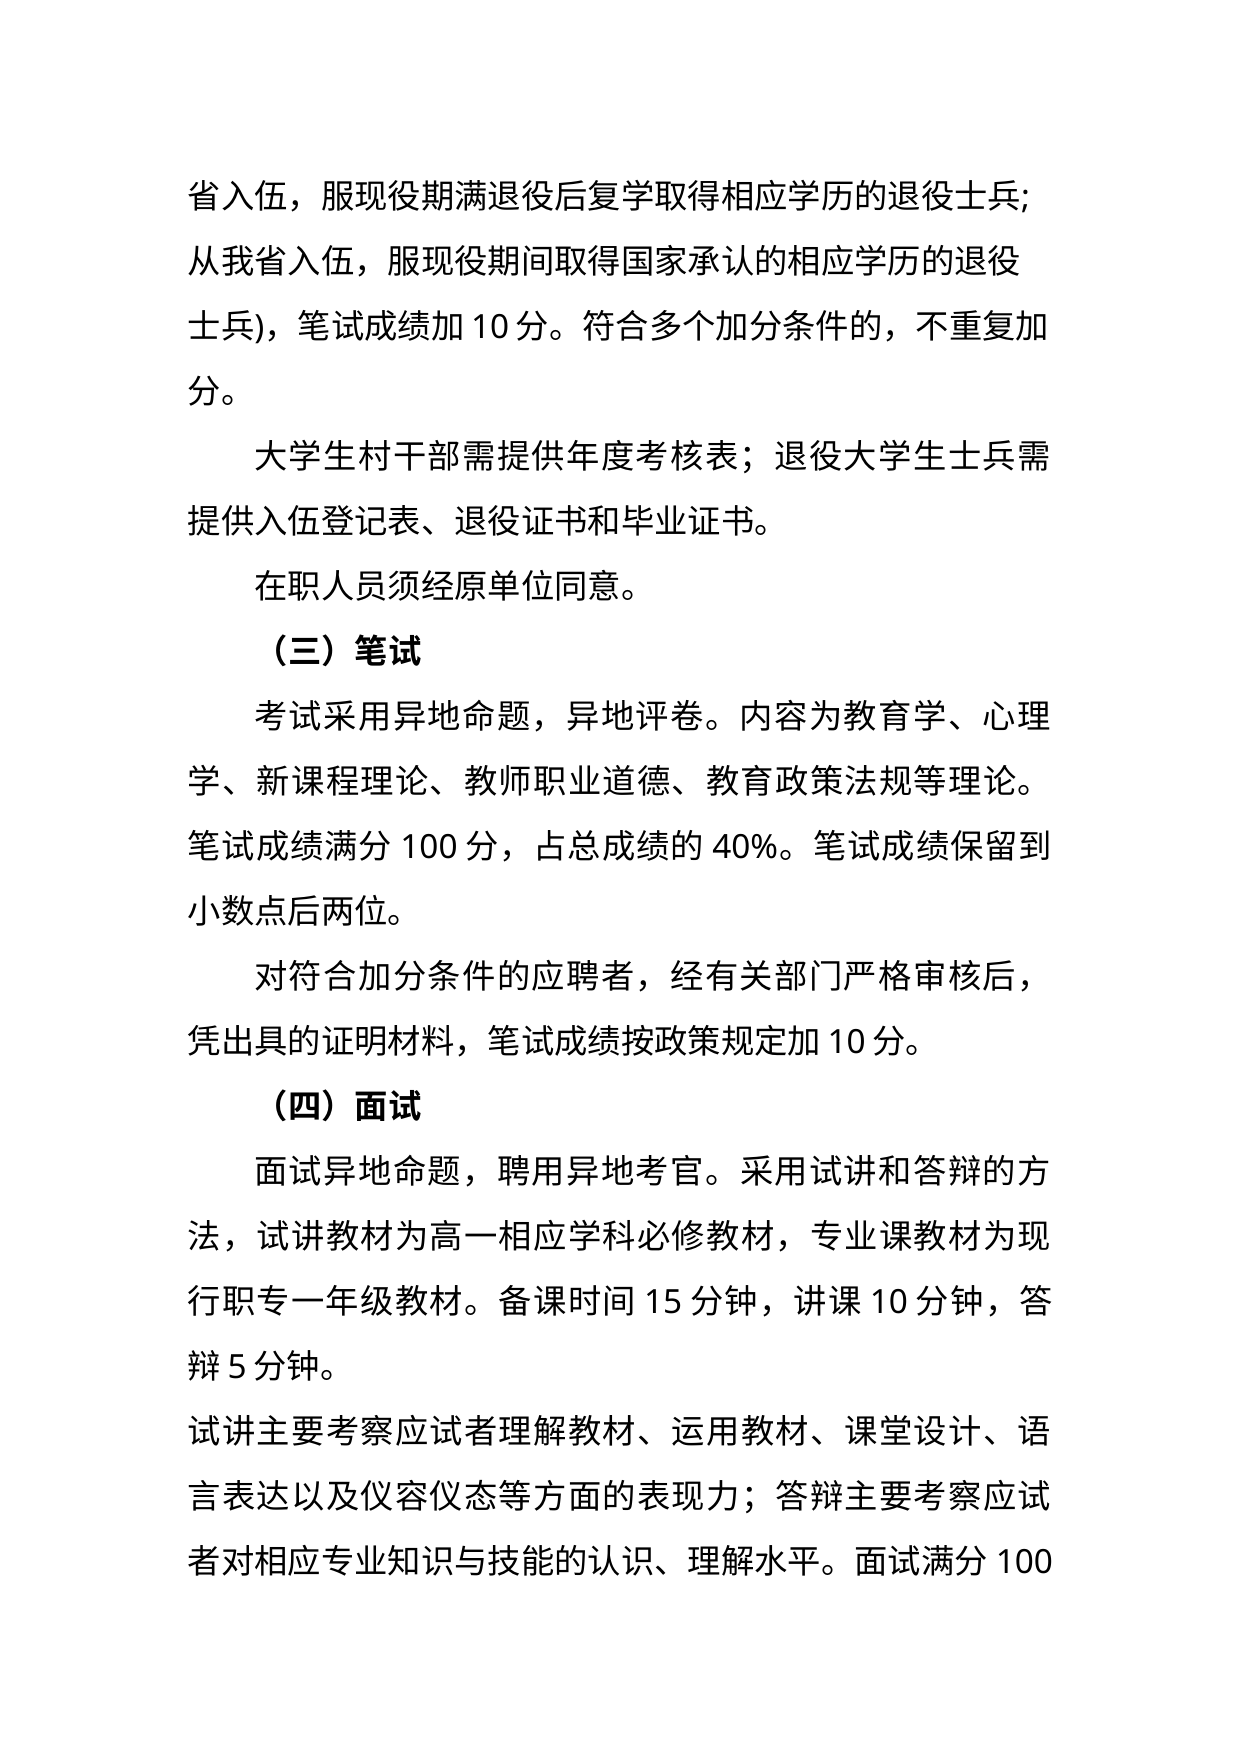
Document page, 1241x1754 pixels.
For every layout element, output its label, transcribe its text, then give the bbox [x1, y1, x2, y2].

text 面试异地命题，聘用异地考官。采用试讲和答辩的方法，试讲教材为高一相应学科必修教材，专业课教材为现行职专一年级教材。备课时间15分钟，讲课10分钟，答辩5分钟。 [187, 1137, 1053, 1397]
text （三）笔试 [187, 617, 1053, 682]
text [187, 1397, 1053, 1592]
text 在职人员须经原单位同意。 [187, 552, 1053, 617]
text 考试采用异地命题，异地评卷。内容为教育学、心理学、新课程理论、教师职业道德、教育政策法规等理论。笔试成绩满分100分，占总成绩的40%。笔试成绩保留到小数点后两位。 [187, 682, 1053, 942]
text 对符合加分条件的应聘者，经有关部门严格审核后，凭出具的证明材料，笔试成绩按政策规定加10分。 [187, 942, 1053, 1072]
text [187, 162, 1053, 422]
text 大学生村干部需提供年度考核表；退役大学生士兵需提供入伍登记表、退役证书和毕业证书。 [187, 422, 1053, 552]
text （四）面试 [187, 1072, 1053, 1137]
